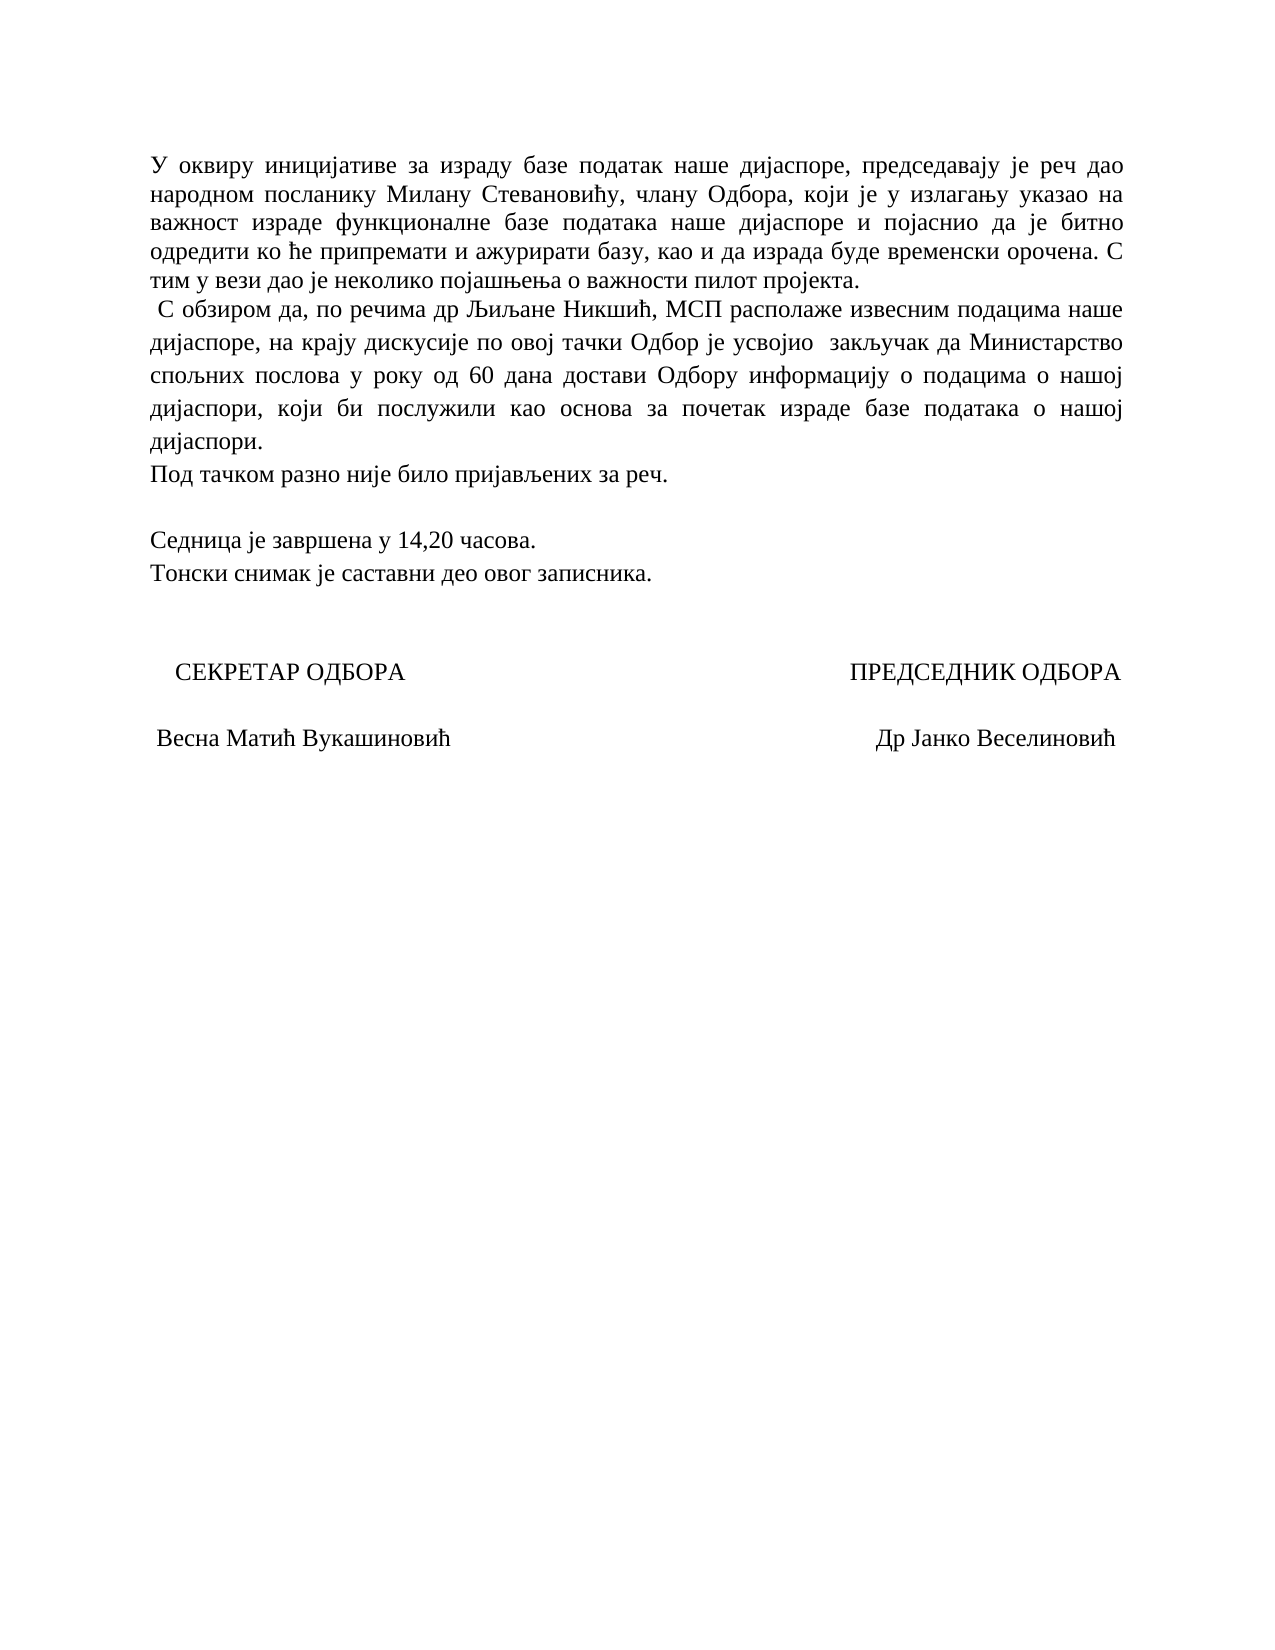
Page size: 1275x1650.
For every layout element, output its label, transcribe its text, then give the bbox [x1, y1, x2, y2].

text Тонски снимак је саставни део овог записника. [150, 558, 1125, 587]
text Седница је завршена у 14,20 часова. [150, 525, 1125, 554]
text У оквиру иницијативе за израду базе податак наше дијаспоре, председавају је реч дао народном посланику Милану Стевановићу, члану Одбора, који је у излагању указао на важност израде функционалне базе података наше дијаспоре и појаснио да је битно одредити ко ће припремати и ажурирати базу, као и да израда буде временски орочена. С тим у вези дао је неколико појашњења о важности пилот пројекта. [150, 150, 1125, 294]
text Под тачком разно није било пријављених за реч. [150, 459, 1125, 488]
text СЕКРЕТАР ОДБОРА ПРЕДСЕДНИК ОДБОРА [150, 657, 1125, 686]
text С обзиром да, по речима др Љиљане Никшић, МСП располаже извесним подацима наше дијаспоре, на крају дискусије по овој тачки Одбор је усвојио закључак да Министарство спољних послова у року од 60 дана достави Одбору информацију о подацима о нашој дијаспори, који би послужили као основа за почетак израде базе података о нашој дијаспори. [150, 294, 1125, 454]
text Весна Матић Вукашиновић Др Јанко Веселиновић [150, 723, 1125, 752]
